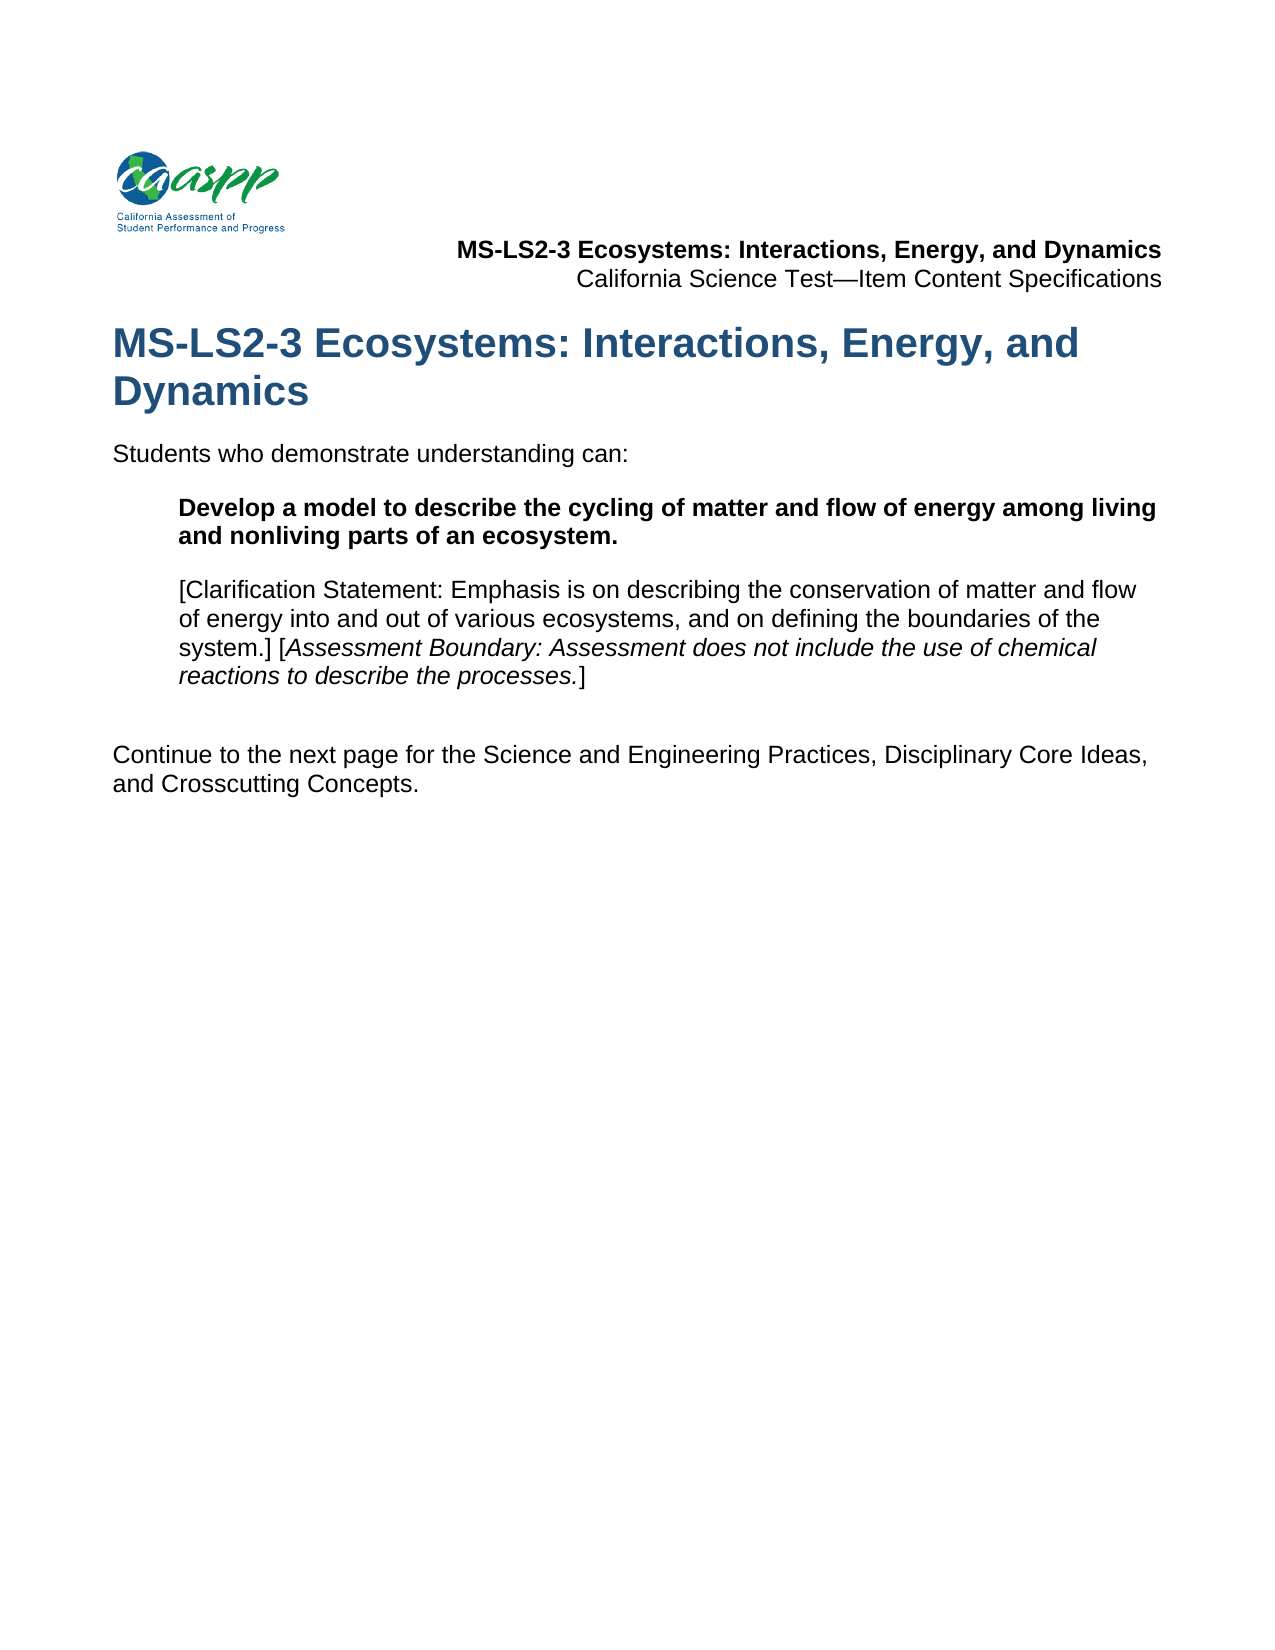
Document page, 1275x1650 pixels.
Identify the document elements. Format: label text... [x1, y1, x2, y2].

text Continue to the next page for the Science and Engineering Practices, Disciplinary Core Ideas, and Crosscutting Concepts. [112, 740, 1162, 798]
text California Science Test—Item Content Specifications [112, 264, 1162, 293]
text Develop a model to describe the cycling of matter and flow of energy among living and nonliving parts of an ecosystem. [178, 493, 1162, 550]
text Students who demonstrate understanding can: [112, 439, 1162, 468]
text MS-LS2-3 Ecosystems: Interactions, Energy, and Dynamics [112, 236, 1162, 264]
picture [112, 150, 287, 236]
subtitle MS-LS2-3 Ecosystems: Interactions, Energy, and Dynamics [112, 318, 1162, 414]
text [Clarification Statement: Emphasis is on describing the conservation of matter and flow of energy into and out of various ecosystems, and on defining the boundaries of the system.] [Assessment Boundary: Assessment does not include the use of chemical reactions to describe the processes.] [178, 575, 1162, 690]
